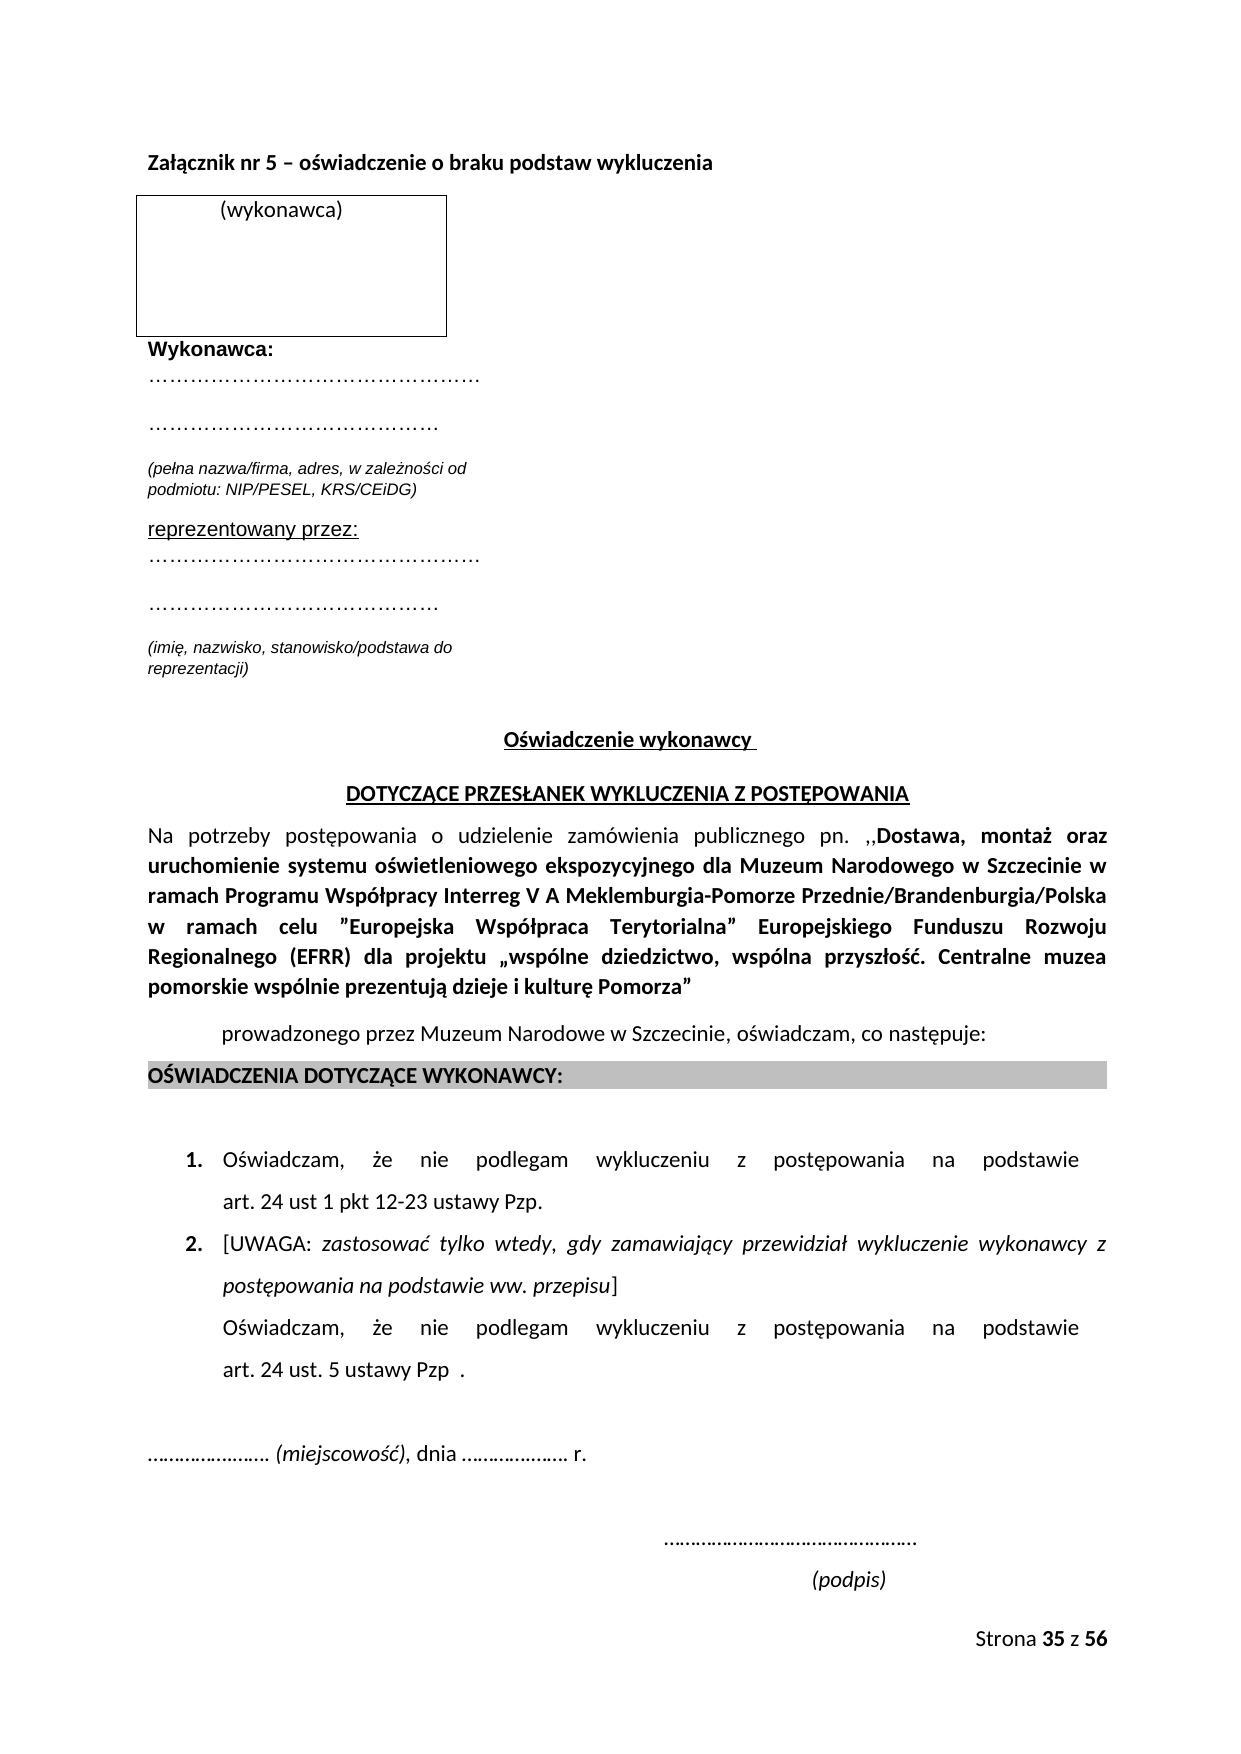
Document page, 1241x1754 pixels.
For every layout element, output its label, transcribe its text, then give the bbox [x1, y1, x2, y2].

text Na potrzeby postępowania o udzielenie zamówienia publicznego pn. ,,Dostawa, montaż oraz uruchomienie systemu oświetleniowego ekspozycyjnego dla Muzeum Narodowego w Szczecinie w ramach Programu Współpracy Interreg V A Meklemburgia-Pomorze Przednie/Brandenburgia/Polska w ramach celu ”Europejska Współpraca Terytorialna” Europejskiego Funduszu Rozwoju Regionalnego (EFRR) dla projektu „wspólne dziedzictwo, wspólna przyszłość. Centralne muzea pomorskie wspólnie prezentują dzieje i kulturę Pomorza” [148, 821, 1107, 1000]
text prowadzonego przez Muzeum Narodowe w Szczecinie, oświadczam, co następuje: [148, 1019, 1107, 1047]
text reprezentowany przez: [148, 517, 1107, 541]
table_header (wykonawca) [137, 196, 446, 336]
text ………………………………………… [148, 1523, 1107, 1551]
text Oświadczenie wykonawcy [148, 725, 1107, 753]
text Załącznik nr 5 – oświadczenie o braku podstaw wykluczenia [148, 148, 1107, 176]
text ……………………………………………………………………………… [148, 542, 487, 614]
text OŚWIADCZENIA DOTYCZĄCE WYKONAWCY: [148, 1061, 1107, 1089]
text DOTYCZĄCE PRZESŁANEK WYKLUCZENIA Z POSTĘPOWANIA [148, 779, 1107, 807]
list Oświadczam, że nie podlegam wykluczeniu z postępowania na podstawie art. 24 ust. 5 ustawy Pzp . [223, 1313, 1107, 1383]
text ……………………………………………………………………………… [148, 363, 487, 435]
text …………….……. (miejscowość), dnia ………….……. r. [148, 1439, 1107, 1467]
text (imię, nazwisko, stanowisko/podstawa do reprezentacji) [148, 638, 487, 678]
text (pełna nazwa/firma, adres, w zależności od podmiotu: NIP/PESEL, KRS/CEiDG) [148, 459, 487, 498]
list [UWAGA: zastosować tylko wtedy, gdy zamawiający przewidział wykluczenie wykonawcy z postępowania na podstawie ww. przepisu] [185, 1229, 1107, 1299]
text (podpis) [738, 1565, 1107, 1593]
text Wykonawca: [148, 337, 1107, 361]
list Oświadczam, że nie podlegam wykluczeniu z postępowania na podstawie art. 24 ust 1 pkt 12-23 ustawy Pzp. [185, 1145, 1107, 1215]
